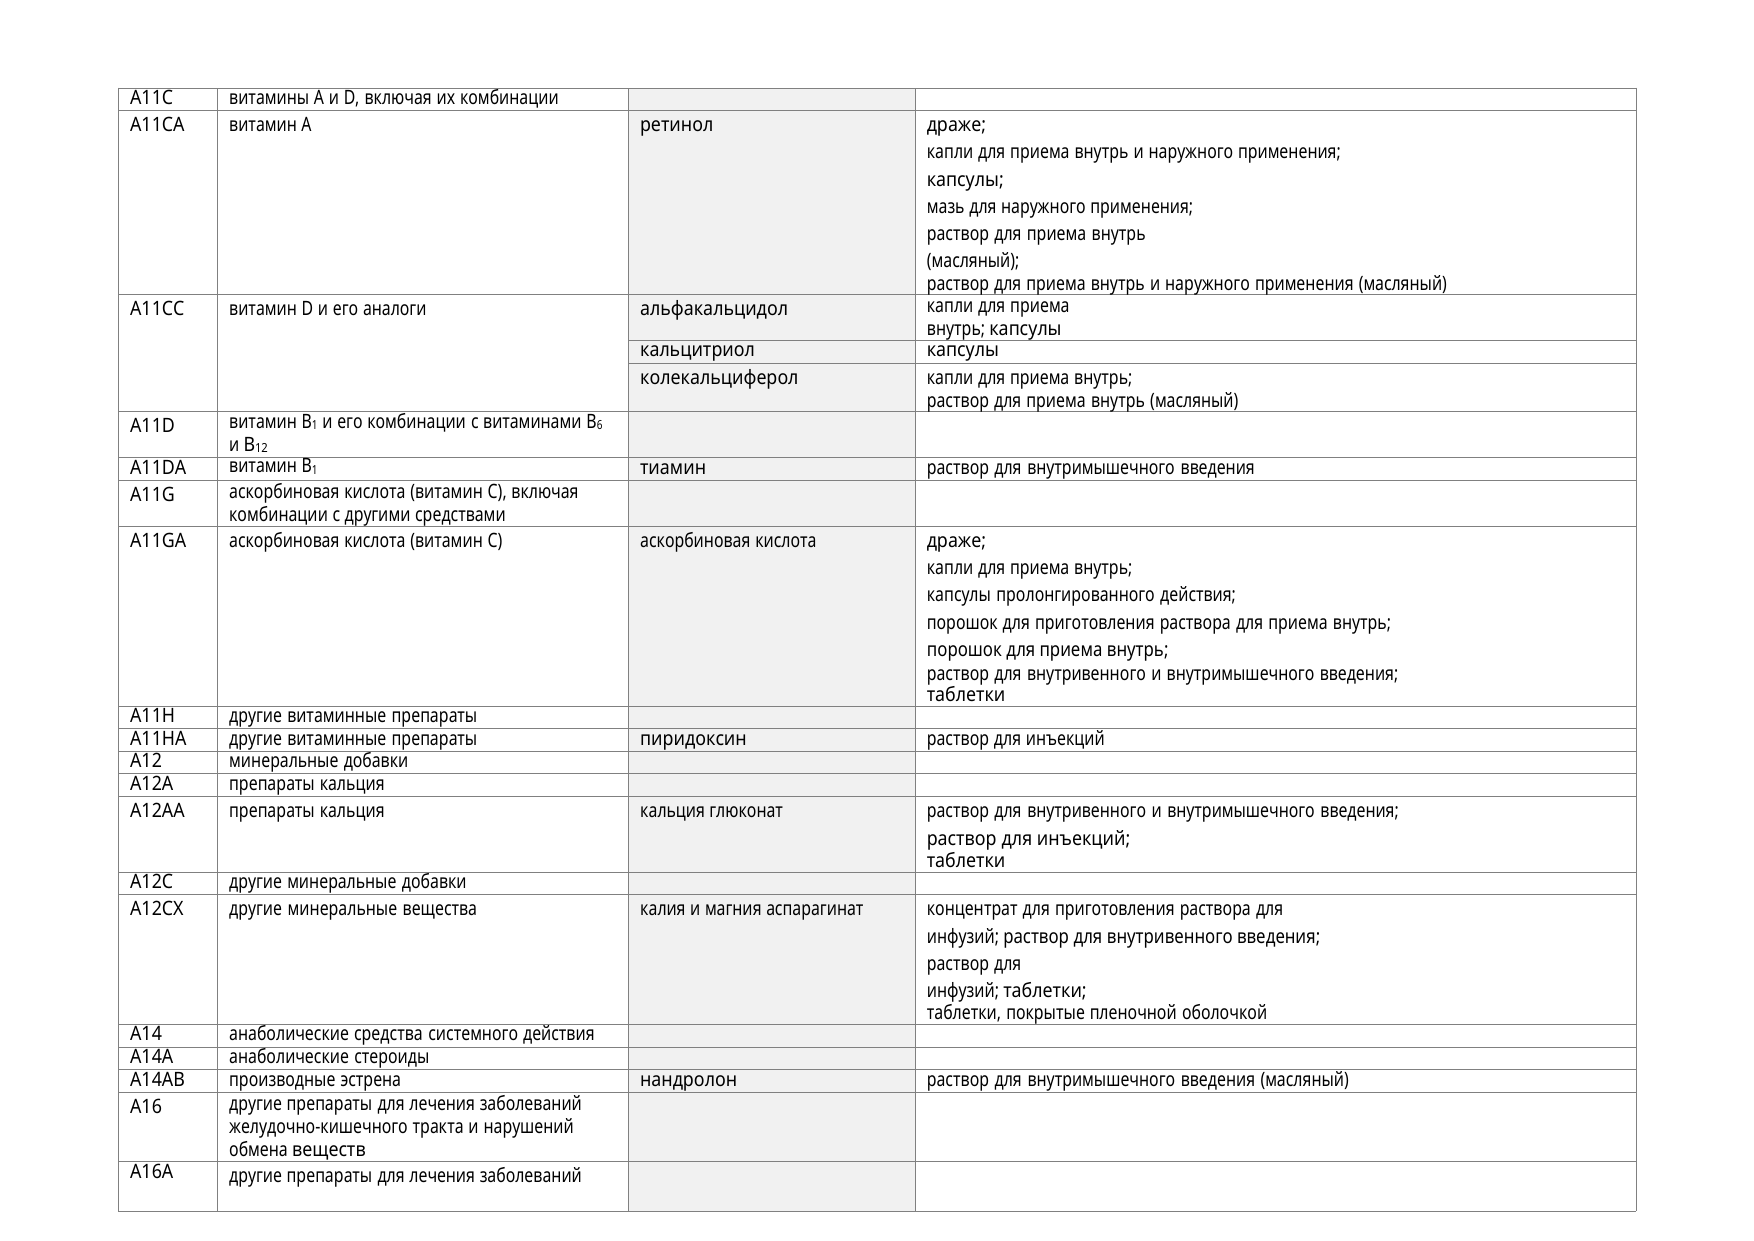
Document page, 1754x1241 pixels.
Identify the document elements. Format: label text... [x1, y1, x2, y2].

table_cell витамин A [218, 111, 628, 294]
table_cell A14 [119, 1025, 217, 1047]
table_cell раствор для внутримышечного введения [916, 458, 1636, 480]
table_cell другие минеральные вещества [218, 895, 628, 1024]
table_cell аскорбиновая кислота [629, 527, 915, 706]
table_cell раствор для инъекций [916, 729, 1636, 751]
table_cell другие минеральные добавки [218, 873, 628, 894]
table_cell [629, 752, 915, 773]
table_cell препараты кальция [218, 797, 628, 871]
table_cell A14A [119, 1048, 217, 1069]
table_cell [916, 412, 1636, 457]
table_cell A11G [119, 481, 217, 526]
table_cell драже; капли для приема внутрь и наружного применения; капсулы; мазь для наружного применения; раствор для приема внутрь (масляный); раствор для приема внутрь и наружного применения (масляный) [916, 111, 1636, 294]
table_cell анаболические средства системного действия [218, 1025, 628, 1047]
table_cell витамин B1 [218, 458, 628, 480]
table_cell пиридоксин [629, 729, 915, 751]
table_cell A11D [119, 412, 217, 457]
table_cell ретинол [629, 111, 915, 294]
table_cell производные эстрена [218, 1070, 628, 1092]
table_cell A12 [119, 752, 217, 773]
table_cell A12CX [119, 895, 217, 1024]
table_cell [916, 707, 1636, 728]
table_cell тиамин [629, 458, 915, 480]
table_cell [629, 873, 915, 894]
table_cell кальцитриол [629, 341, 915, 363]
table_cell витамин B1 и его комбинации с витаминами B6 и B12 [218, 412, 628, 457]
table_cell [629, 412, 915, 457]
table_cell A12A [119, 774, 217, 796]
table_cell [916, 1162, 1636, 1211]
table_cell калия и магния аспарагинат [629, 895, 915, 1024]
table_cell [916, 752, 1636, 773]
table_cell препараты кальция [218, 774, 628, 796]
table_cell A11GA [119, 527, 217, 706]
table_cell [629, 774, 915, 796]
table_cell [218, 1093, 628, 1161]
table_cell [916, 481, 1636, 526]
table_cell раствор для внутривенного и внутримышечного введения; раствор для инъекций; таблетки [916, 797, 1636, 871]
table_cell минеральные добавки [218, 752, 628, 773]
table_cell A11CC [119, 295, 217, 411]
table_cell капли для приема внутрь; раствор для приема внутрь (масляный) [916, 364, 1636, 411]
table_cell [629, 481, 915, 526]
table_cell нандролон [629, 1070, 915, 1092]
table_cell аскорбиновая кислота (витамин C), включая комбинации с другими средствами [218, 481, 628, 526]
table_cell A12C [119, 873, 217, 894]
table_cell A12AA [119, 797, 217, 871]
table_cell A11H [119, 707, 217, 728]
table_header витамины A и D, включая их комбинации [218, 89, 628, 110]
table_cell [916, 1093, 1636, 1161]
table_cell [629, 1162, 915, 1211]
table_cell A11HA [119, 729, 217, 751]
table_cell капсулы [916, 341, 1636, 363]
table_cell [629, 1048, 915, 1069]
table_header [916, 89, 1636, 110]
table_cell раствор для внутримышечного введения (масляный) [916, 1070, 1636, 1092]
table_cell A11DA [119, 458, 217, 480]
table_header A11C [119, 89, 217, 110]
table_cell другие витаминные препараты [218, 707, 628, 728]
table_cell альфакальцидол [629, 295, 915, 340]
table_cell [916, 1048, 1636, 1069]
table_cell аскорбиновая кислота (витамин C) [218, 527, 628, 706]
table_cell витамин D и его аналоги [218, 295, 628, 411]
table_cell [629, 707, 915, 728]
table_cell колекальциферол [629, 364, 915, 411]
table_cell кальция глюконат [629, 797, 915, 871]
table_cell [916, 774, 1636, 796]
table_cell A14AB [119, 1070, 217, 1092]
table_cell A16A [119, 1162, 217, 1211]
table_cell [218, 1162, 628, 1211]
table_cell [629, 1093, 915, 1161]
table_cell [916, 873, 1636, 894]
table_cell [629, 1025, 915, 1047]
table_cell A16 [119, 1093, 217, 1161]
table_cell A11CA [119, 111, 217, 294]
table_cell другие витаминные препараты [218, 729, 628, 751]
table_header [629, 89, 915, 110]
table_cell драже; капли для приема внутрь; капсулы пролонгированного действия; порошок для приготовления раствора для приема внутрь; порошок для приема внутрь; раствор для внутривенного и внутримышечного введения; таблетки [916, 527, 1636, 706]
table_cell [916, 1025, 1636, 1047]
table_cell анаболические стероиды [218, 1048, 628, 1069]
table_cell концентрат для приготовления раствора для инфузий; раствор для внутривенного введения; раствор для инфузий; таблетки; таблетки, покрытые пленочной оболочкой [916, 895, 1636, 1024]
table_cell капли для приема внутрь; капсулы [916, 295, 1636, 340]
